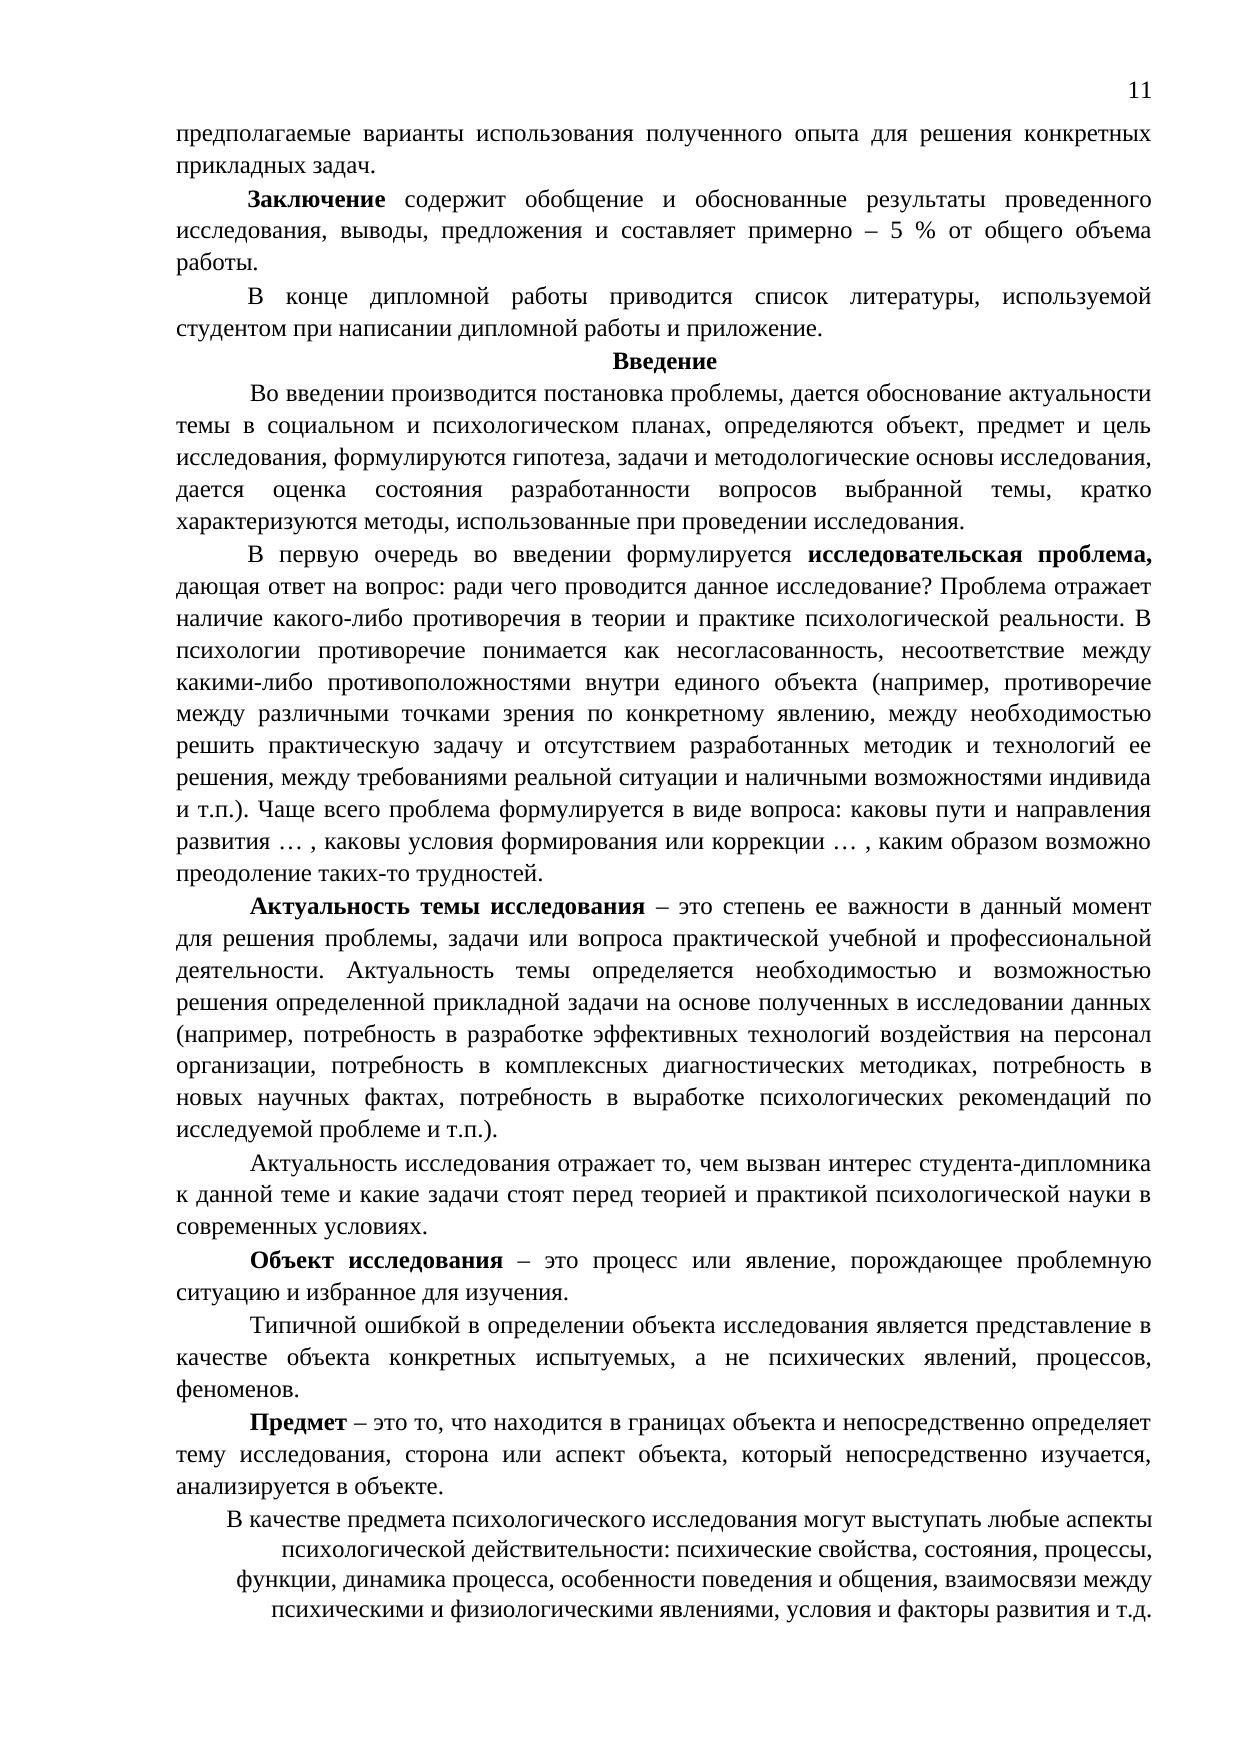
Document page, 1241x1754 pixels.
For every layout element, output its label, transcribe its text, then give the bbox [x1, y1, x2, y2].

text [177, 1504, 1153, 1623]
text В первую очередь во введении формулируется исследовательская проблема, дающая ответ на вопрос: ради чего проводится данное исследование? Проблема отражает наличие какого-либо противоречия в теории и практике психологической реальности. В психологии противоречие понимается как несогласованность, несоответствие между какими-либо противоположностями внутри единого объекта (например, противоречие между различными точками зрения по конкретному явлению, между необходимостью решить практическую задачу и отсутствием разработанных методик и технологий ее решения, между требованиями реальной ситуации и наличными возможностями индивида и т.п.). Чаще всего проблема формулируется в виде вопроса: каковы пути и направления развития … , каковы условия формирования или коррекции … , каким образом возможно преодоление таких-то трудностей. [176, 539, 1152, 887]
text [176, 118, 1152, 179]
text Предмет – это то, что находится в границах объекта и непосредственно определяет тему исследования, сторона или аспект объекта, который непосредственно изучается, анализируется в объекте. [176, 1407, 1152, 1499]
text В конце дипломной работы приводится список литературы, используемой студентом при написании дипломной работы и приложение. [176, 281, 1152, 341]
text Объект исследования – это процесс или явление, порождающее проблемную ситуацию и избранное для изучения. [176, 1245, 1152, 1305]
text Типичной ошибкой в определении объекта исследования является представление в качестве объекта конкретных испытуемых, а не психических явлений, процессов, феноменов. [176, 1310, 1152, 1402]
text Заключение содержит обобщение и обоснованные результаты проведенного исследования, выводы, предложения и составляет примерно – 5 % от общего объема работы. [176, 184, 1152, 276]
text Актуальность исследования отражает то, чем вызван интерес студента-дипломника к данной теме и какие задачи стоят перед теорией и практикой психологической науки в современных условиях. [176, 1148, 1152, 1240]
text Актуальность темы исследования – это степень ее важности в данный момент для решения проблемы, задачи или вопроса практической учебной и профессиональной деятельности. Актуальность темы определяется необходимостью и возможностью решения определенной прикладной задачи на основе полученных в исследовании данных (например, потребность в разработке эффективных технологий воздействия на персонал организации, потребность в комплексных диагностических методиках, потребность в новых научных фактах, потребность в выработке психологических рекомендаций по исследуемой проблеме и т.п.). [176, 891, 1152, 1143]
text Во введении производится постановка проблемы, дается обоснование актуальности темы в социальном и психологическом планах, определяются объект, предмет и цель исследования, формулируются гипотеза, задачи и методологические основы исследования, дается оценка состояния разработанности вопросов выбранной темы, кратко характеризуются методы, использованные при проведении исследования. [176, 378, 1152, 534]
subtitle Введение [177, 346, 1152, 375]
